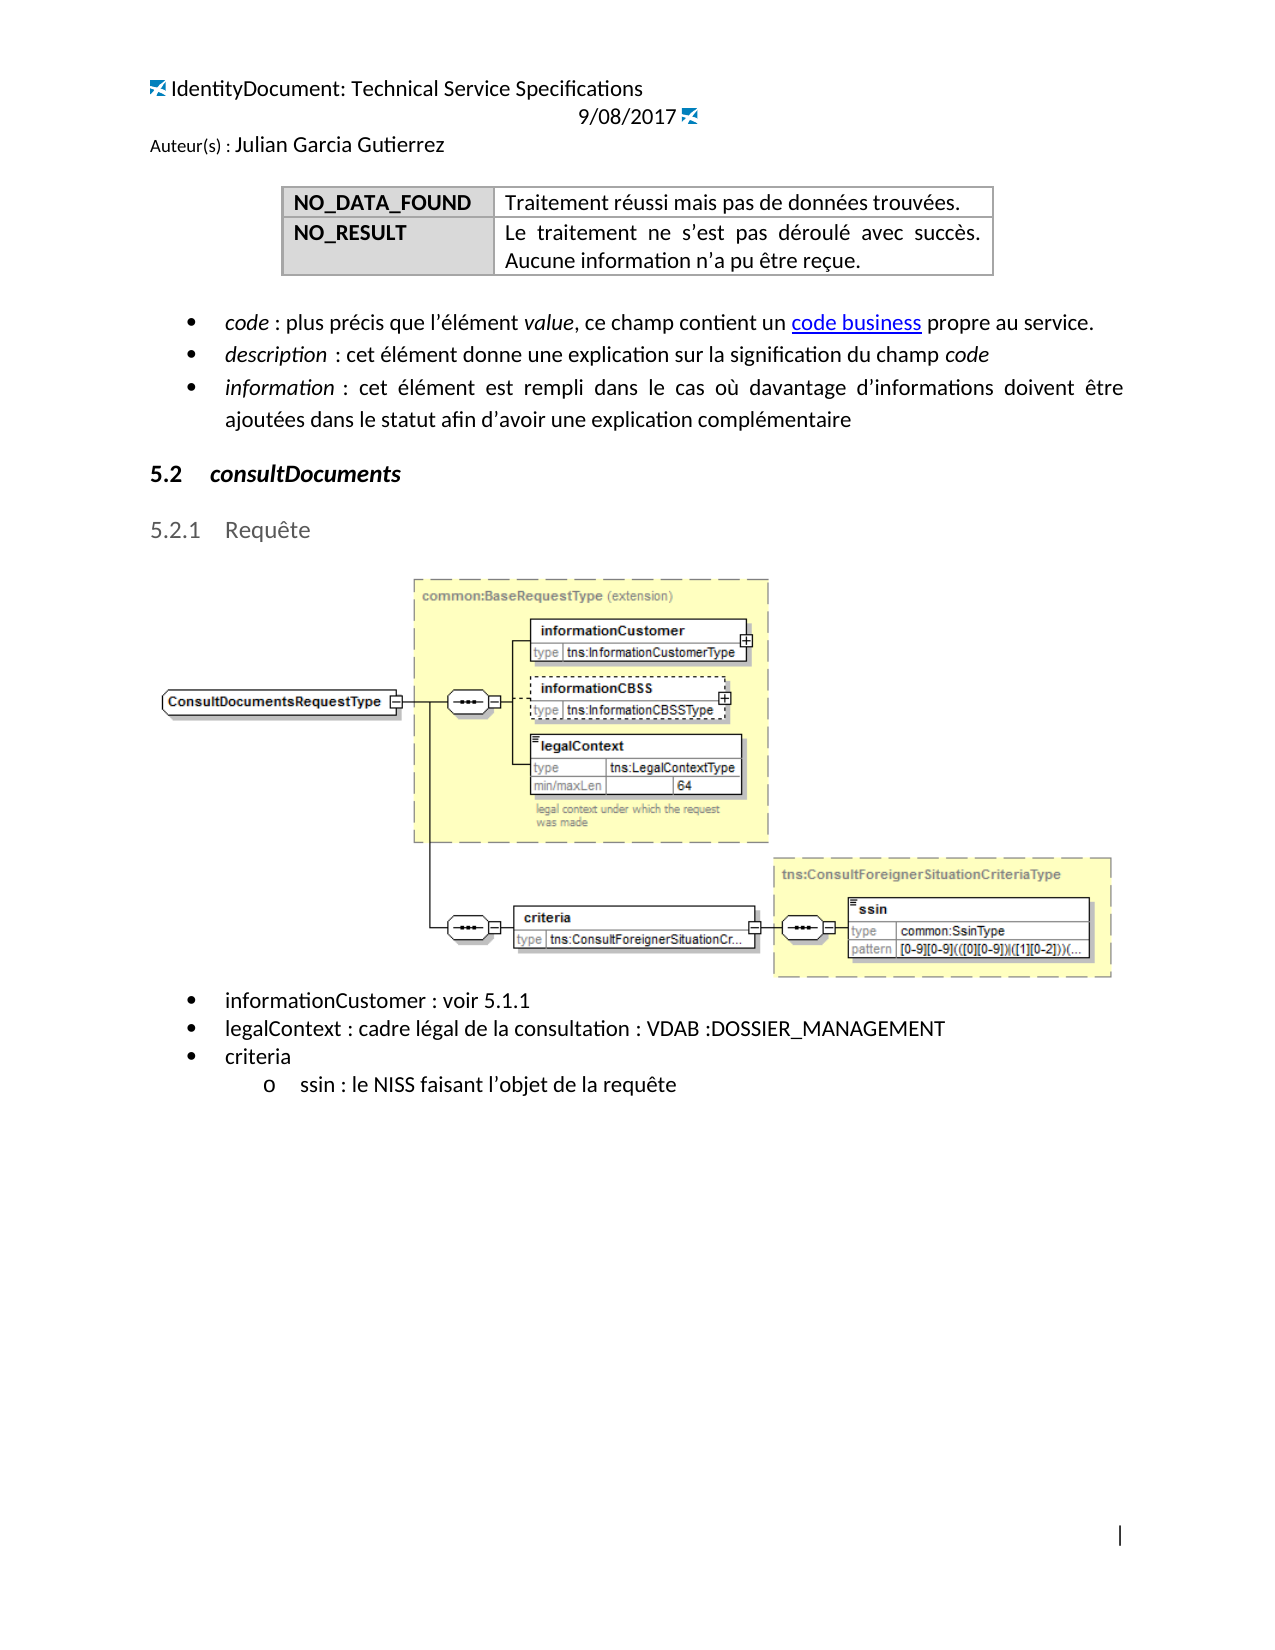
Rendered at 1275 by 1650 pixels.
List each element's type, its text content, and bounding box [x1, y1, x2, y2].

table_cell NO_DATA_FOUND [284, 188, 493, 216]
subtitle consultDocuments [150, 458, 1125, 488]
list description : cet élément donne une explication sur la signification du champ code [187, 341, 1125, 368]
list informationCustomer : voir 5.1.1 [187, 986, 1125, 1014]
picture [150, 573, 1125, 986]
picture [150, 85, 166, 96]
list criteria [187, 1042, 1125, 1070]
picture [681, 111, 698, 124]
table_cell Traitement réussi mais pas de données trouvées. [495, 188, 992, 216]
list legalContext : cadre légal de la consultation : VDAB :DOSSIER_MANAGEMENT [187, 1014, 1125, 1042]
table_cell Le traitement ne s’est pas déroulé avec succès. Aucune information n’a pu être reçue. [495, 218, 992, 274]
table_cell NO_RESULT [284, 218, 493, 274]
subtitle Requête [150, 514, 1125, 544]
list information : cet élément est rempli dans le cas où davantage d’informations doivent être ajoutées dans le statut afin d’avoir une explication complémentaire [187, 373, 1125, 433]
list code : plus précis que l’élément value, ce champ contient un code business propre au service. [187, 308, 1125, 336]
list ssin : le NISS faisant l’objet de la requête [262, 1070, 1125, 1099]
